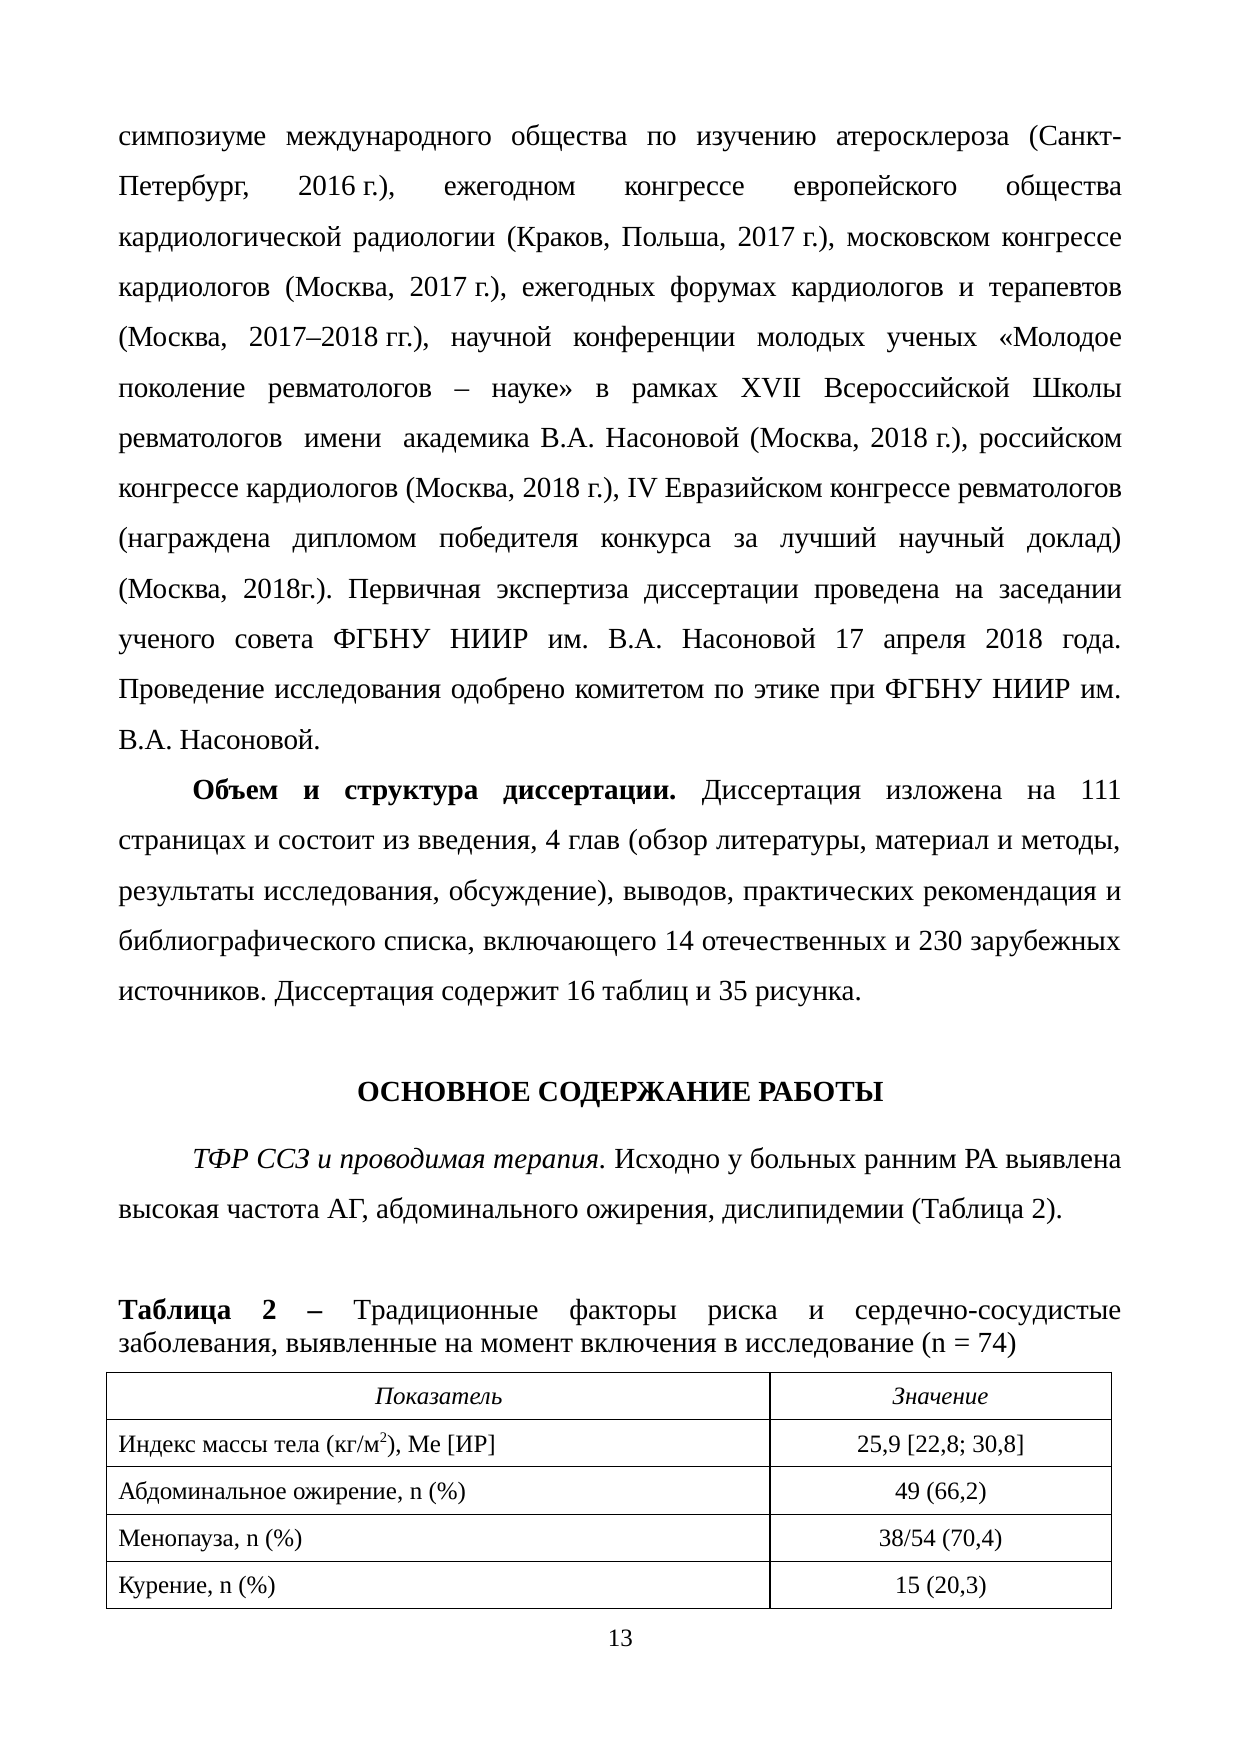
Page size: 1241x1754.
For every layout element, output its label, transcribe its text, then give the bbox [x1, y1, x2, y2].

table_cell Курение, n (%) [107, 1562, 769, 1608]
table_cell Менопауза, n (%) [107, 1515, 769, 1561]
table_header Значение [771, 1373, 1111, 1419]
table_cell 25,9 [22,8; 30,8] [771, 1420, 1111, 1466]
table_cell 38/54 (70,4) [771, 1515, 1111, 1561]
text Таблица 2 – Традиционные факторы риска и сердечно-сосудистые заболевания, выявленные на момент включения в исследование (n = 74) [118, 1292, 1122, 1359]
text Объем и структура диссертации. Диссертация изложена на 111 страницах и состоит из введения, 4 глав (обзор литературы, материал и методы, результаты исследования, обсуждение), выводов, практических рекомендация и библиографического списка, включающего 14 отечественных и 230 зарубежных источников. Диссертация содержит 16 таблиц и 35 рисунка. [118, 772, 1122, 1007]
text ОСНОВНОЕ СОДЕРЖАНИЕ РАБОТЫ [118, 1074, 1122, 1108]
table_cell Абдоминальное ожирение, n (%) [107, 1467, 769, 1513]
table_cell 15 (20,3) [771, 1562, 1111, 1608]
table_header Показатель [107, 1373, 769, 1419]
table_cell 49 (66,2) [771, 1467, 1111, 1513]
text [118, 118, 1122, 755]
table_cell Индекс массы тела (кг/м2), Ме [ИР] [107, 1420, 769, 1466]
text ТФР ССЗ и проводимая терапия. Исходно у больных ранним РА выявлена высокая частота АГ, абдоминального ожирения, дислипидемии (Таблица 2). [118, 1141, 1122, 1225]
